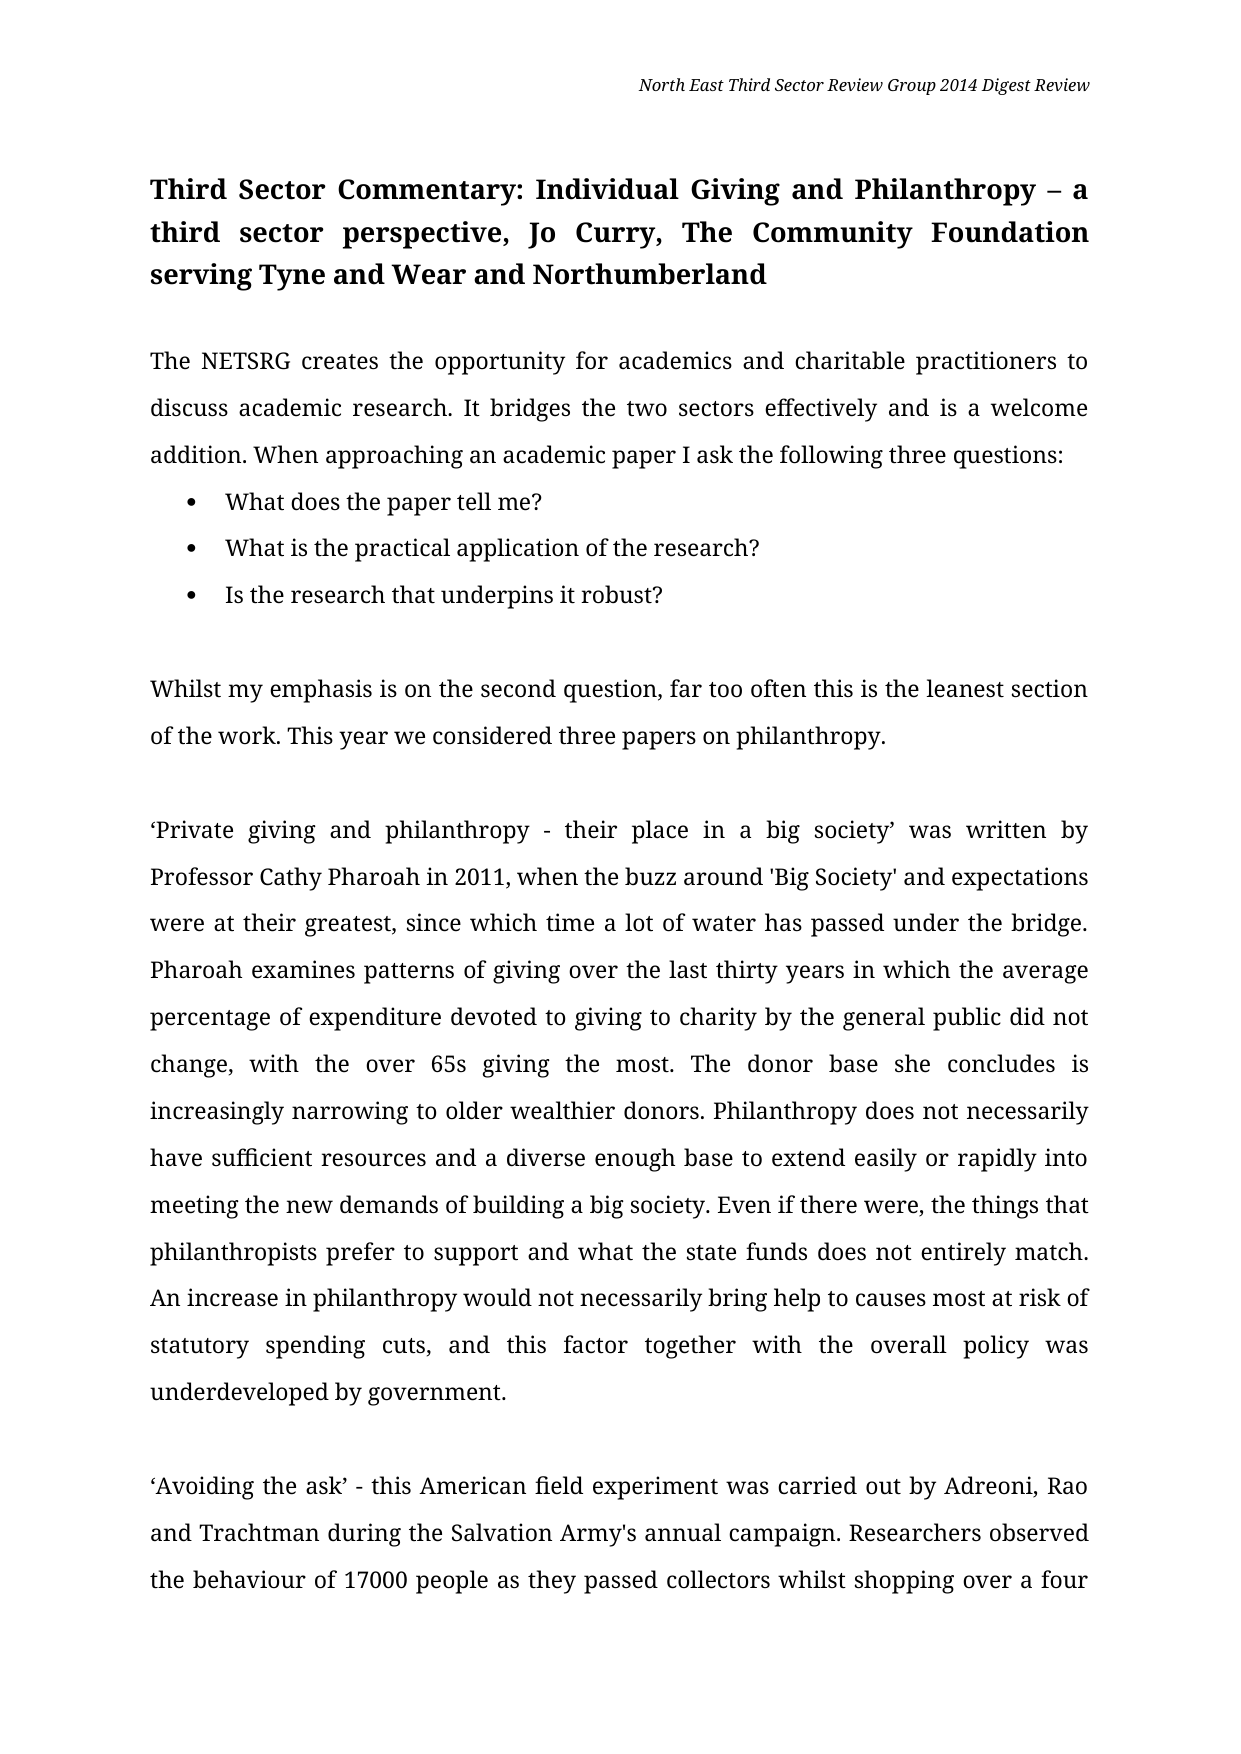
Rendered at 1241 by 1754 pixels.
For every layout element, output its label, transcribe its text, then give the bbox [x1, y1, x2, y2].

list What does the paper tell me? [187, 486, 1090, 517]
text Whilst my emphasis is on the second question, far too often this is the leanest section of the work. This year we considered three papers on philanthropy. [150, 673, 1090, 751]
list What is the practical application of the research? [187, 532, 1090, 564]
list Is the research that underpins it robust? [187, 579, 1090, 611]
text The NETSRG creates the opportunity for academics and charitable practitioners to discuss academic research. It bridges the two sectors effectively and is a welcome addition. When approaching an academic paper I ask the following three questions: [150, 345, 1090, 470]
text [150, 1470, 1090, 1595]
text ‘Private giving and philanthropy - their place in a big society’ was written by Professor Cathy Pharoah in 2011, when the buzz around 'Big Society' and expectations were at their greatest, since which time a lot of water has passed under the bridge. Pharoah examines patterns of giving over the last thirty years in which the average percentage of expenditure devoted to giving to charity by the general public did not change, with the over 65s giving the most. The donor base she concludes is increasingly narrowing to older wealthier donors. Philanthropy does not necessarily have sufficient resources and a diverse enough base to extend easily or rapidly into meeting the new demands of building a big society. Even if there were, the things that philanthropists prefer to support and what the state funds does not entirely match. An increase in philanthropy would not necessarily bring help to causes most at risk of statutory spending cuts, and this factor together with the overall policy was underdeveloped by government. [150, 814, 1090, 1407]
subtitle Third Sector Commentary: Individual Giving and Philanthropy – a third sector perspective, Jo Curry, The Community Foundation serving Tyne and Wear and Northumberland [150, 171, 1090, 292]
